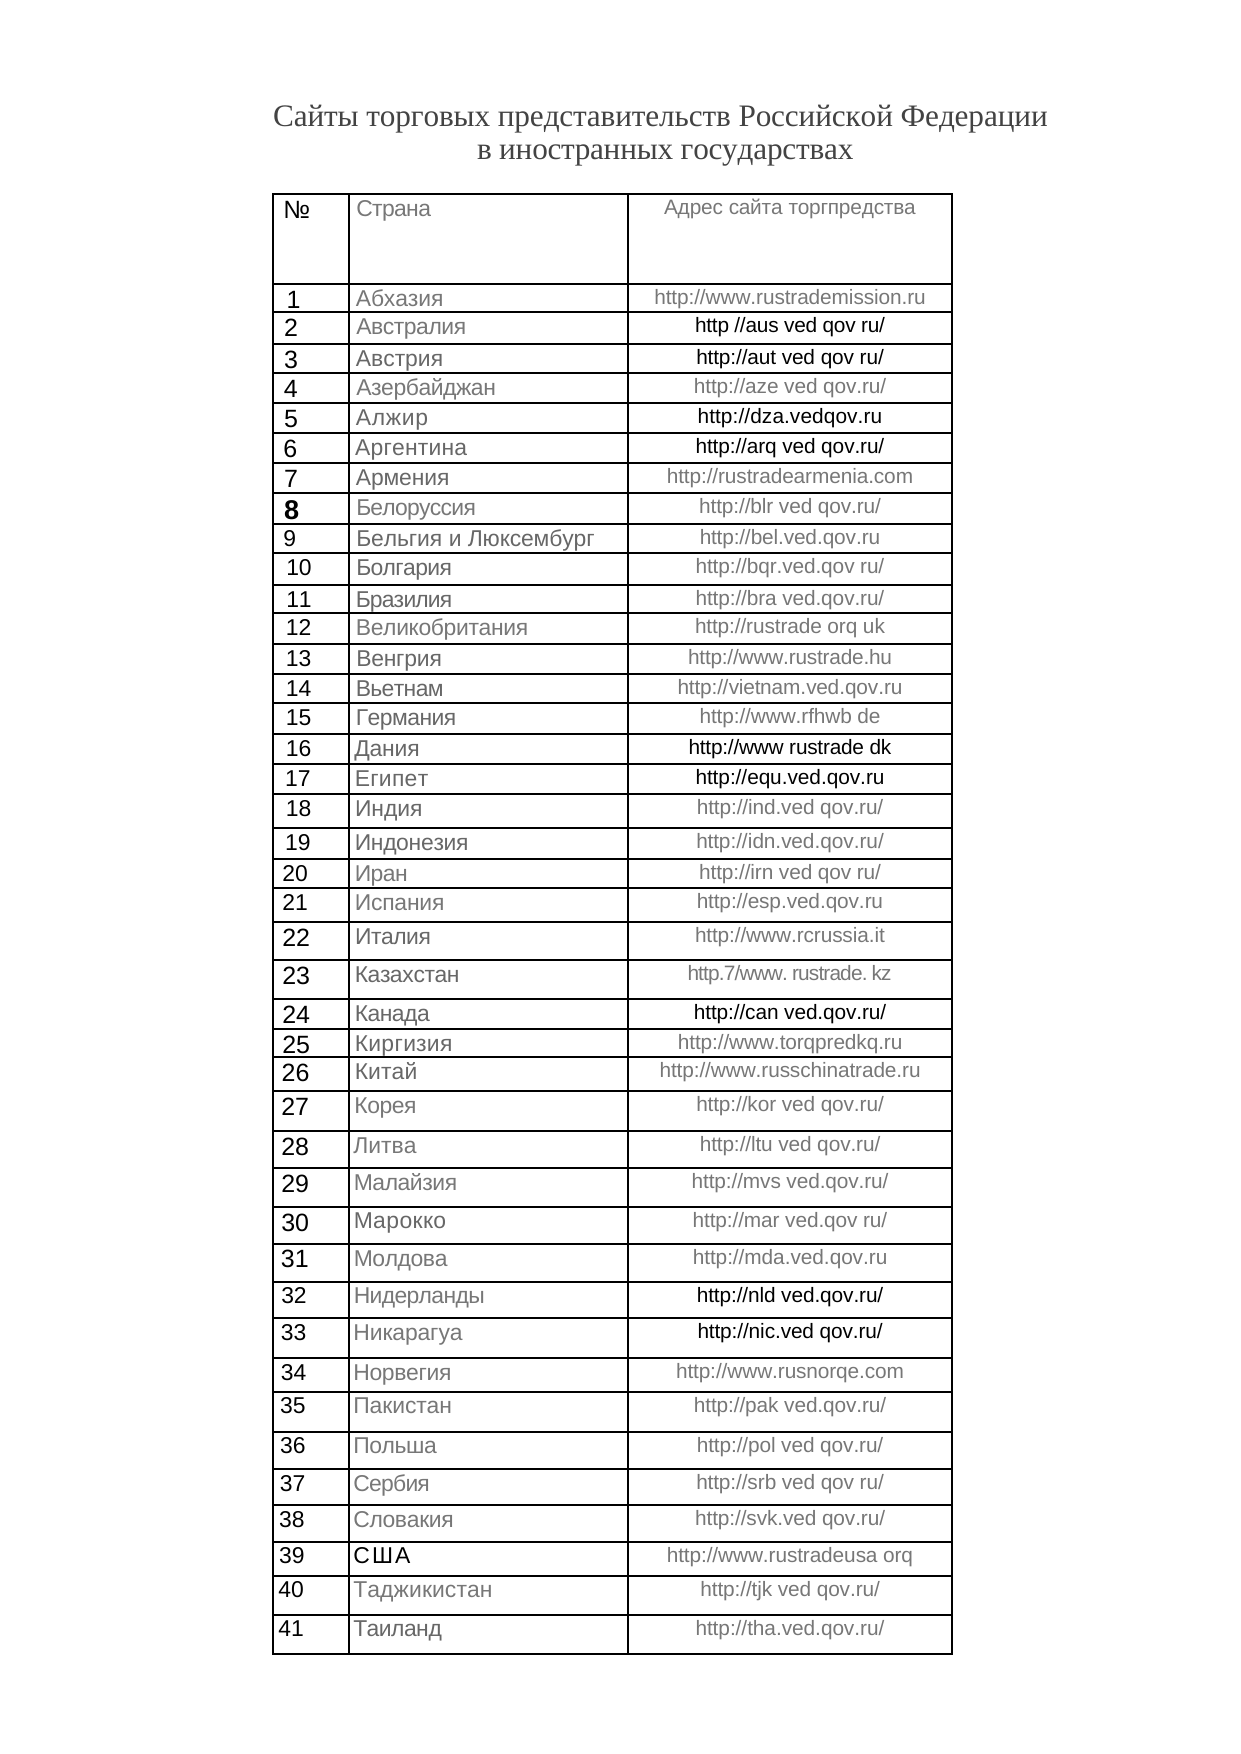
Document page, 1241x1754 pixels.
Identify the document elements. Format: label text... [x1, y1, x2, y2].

table_cell 31 [274, 1245, 348, 1281]
table_cell Бельгия и Люксембург [350, 525, 627, 552]
table_cell http://aut ved qov ru/ [629, 345, 951, 372]
table_cell Египет [350, 765, 627, 793]
table_cell http://srb ved qov ru/ [629, 1470, 951, 1504]
table_cell 19 [274, 829, 348, 858]
table_cell http://www.torqpredkq.ru [629, 1030, 951, 1056]
table_header № [274, 195, 348, 283]
table_cell 12 [274, 614, 348, 643]
table_cell Норвегия [350, 1359, 627, 1391]
table_cell 32 [274, 1283, 348, 1317]
table_cell Азербайджан [350, 374, 627, 402]
table_cell 26 [274, 1058, 348, 1090]
text Сайты торговых представительств Российской Федерации в иностранных государствах [273, 100, 1054, 166]
table_cell Малайзия [350, 1169, 627, 1206]
table_cell 18 [274, 795, 348, 827]
table_cell Марокко [350, 1208, 627, 1243]
table_cell Никарагуа [350, 1319, 627, 1357]
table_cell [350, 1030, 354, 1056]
table_cell http://svk.ved qov.ru/ [629, 1506, 951, 1541]
table_cell http://blr ved qov.ru/ [629, 494, 951, 523]
table_cell http://tjk ved qov.ru/ [629, 1577, 951, 1614]
table_cell http://nld ved.qov.ru/ [629, 1283, 951, 1317]
table_header Страна [350, 195, 627, 283]
table_cell Великобритания [350, 614, 627, 643]
table_cell Сербия [350, 1470, 627, 1504]
table_cell http://bel.ved.qov.ru [629, 525, 951, 552]
table_cell http://www.rustrademission.ru [629, 285, 951, 311]
table_cell 34 [274, 1359, 348, 1391]
table_cell http //aus ved qov ru/ [629, 313, 951, 343]
table_cell 36 [274, 1433, 348, 1468]
table_cell Австрия [350, 345, 627, 372]
table_cell 16 [274, 735, 348, 763]
table_cell Таджикистан [350, 1577, 627, 1614]
table_cell http://rustrade orq uk [629, 614, 951, 643]
table_cell http://mda.ved.qov.ru [629, 1245, 951, 1281]
table_cell 37 [274, 1470, 348, 1504]
table_cell Словакия [350, 1506, 627, 1541]
table_cell http://mvs ved.qov.ru/ [629, 1169, 951, 1206]
table_cell Польша [350, 1433, 627, 1468]
table_cell 9 [274, 525, 348, 552]
table_cell Иран [350, 860, 627, 887]
table_cell 22 [274, 923, 348, 959]
table_cell Корея [350, 1092, 627, 1130]
table_cell Австралия [350, 313, 627, 343]
table_cell Венгрия [350, 645, 627, 673]
table_cell 29 [274, 1169, 348, 1206]
table_cell http://www.rusnorqe.com [629, 1359, 951, 1391]
table_cell 13 [274, 645, 348, 673]
table_cell 21 [274, 889, 348, 921]
table_cell Молдова [350, 1245, 627, 1281]
table_cell http://vietnam.ved.qov.ru [629, 675, 951, 702]
table_cell 20 [274, 860, 348, 887]
table_cell http.7/www. rustrade. kz [629, 961, 951, 998]
table_cell 33 [274, 1319, 348, 1357]
table_cell http://ltu ved qov.ru/ [629, 1132, 951, 1167]
table_cell http://www rustrade dk [629, 735, 951, 763]
table_cell 14 [274, 675, 348, 702]
table_cell Канада [350, 1000, 627, 1028]
table_cell Китай [350, 1058, 627, 1090]
table_cell Болгария [350, 554, 627, 584]
table_cell http://dza.vedqov.ru [629, 404, 951, 432]
table_cell 23 [274, 961, 348, 998]
table_cell 39 [274, 1543, 348, 1575]
table_cell Индонезия [350, 829, 627, 858]
table_cell http://bqr.ved.qov ru/ [629, 554, 951, 584]
table_cell http://kor ved qov.ru/ [629, 1092, 951, 1130]
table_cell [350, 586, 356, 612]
table_cell http://aze ved qov.ru/ [629, 374, 951, 402]
table_cell Индия [350, 795, 627, 827]
table_cell http://rustradearmenia.com [629, 464, 951, 492]
table_cell 28 [274, 1132, 348, 1167]
table_cell http://www.rustrade.hu [629, 645, 951, 673]
table_cell http://pak ved.qov.ru/ [629, 1393, 951, 1431]
table_cell Испания [350, 889, 627, 921]
table_cell http://www.russchinatrade.ru [629, 1058, 951, 1090]
table_cell Алжир [350, 404, 627, 432]
table_cell 17 [274, 765, 348, 793]
table_cell http://nic.ved qov.ru/ [629, 1319, 951, 1357]
table_cell http://pol ved qov.ru/ [629, 1433, 951, 1468]
table_header Адрес сайта торгпредства [629, 195, 951, 283]
table_cell Аргентина [350, 434, 627, 462]
table_cell http://arq ved qov.ru/ [629, 434, 951, 462]
table_cell Пакистан [350, 1393, 627, 1431]
table_cell http://mar ved.qov ru/ [629, 1208, 951, 1243]
table_cell Литва [350, 1132, 627, 1167]
table_cell Дания [350, 735, 627, 763]
table_cell 27 [274, 1092, 348, 1130]
table_cell Белоруссия [350, 494, 627, 523]
table_cell Казахстан [350, 961, 627, 998]
table_cell 40 [274, 1577, 348, 1614]
table_cell http://idn.ved.qov.ru/ [629, 829, 951, 858]
table_cell 41 [274, 1616, 348, 1653]
table_cell Таиланд [350, 1616, 627, 1653]
table_cell Италия [350, 923, 627, 959]
table_cell http://bra ved.qov.ru/ [629, 586, 951, 612]
table_cell http://esp.ved.qov.ru [629, 889, 951, 921]
table_cell http://www.rcrussia.it [629, 923, 951, 959]
table_cell Германия [350, 704, 627, 733]
table_cell Армения [350, 464, 627, 492]
table_cell http://www.rustradeusa orq [629, 1543, 951, 1575]
table_cell Нидерланды [350, 1283, 627, 1317]
table_cell http://ind.ved qov.ru/ [629, 795, 951, 827]
table_cell 15 [274, 704, 348, 733]
table_cell http://irn ved qov ru/ [629, 860, 951, 887]
table_cell http://tha.ved.qov.ru/ [629, 1616, 951, 1653]
table_cell 30 [274, 1208, 348, 1243]
table_cell Вьетнам [350, 675, 627, 702]
table_cell 38 [274, 1506, 348, 1541]
table_cell США [350, 1543, 627, 1575]
table_cell 35 [274, 1393, 348, 1431]
table_cell http://can ved.qov.ru/ [629, 1000, 951, 1028]
table_cell 2 [274, 313, 348, 343]
table_cell http://equ.ved.qov.ru [629, 765, 951, 793]
table_cell 10 [274, 554, 348, 584]
table_cell http://www.rfhwb de [629, 704, 951, 733]
